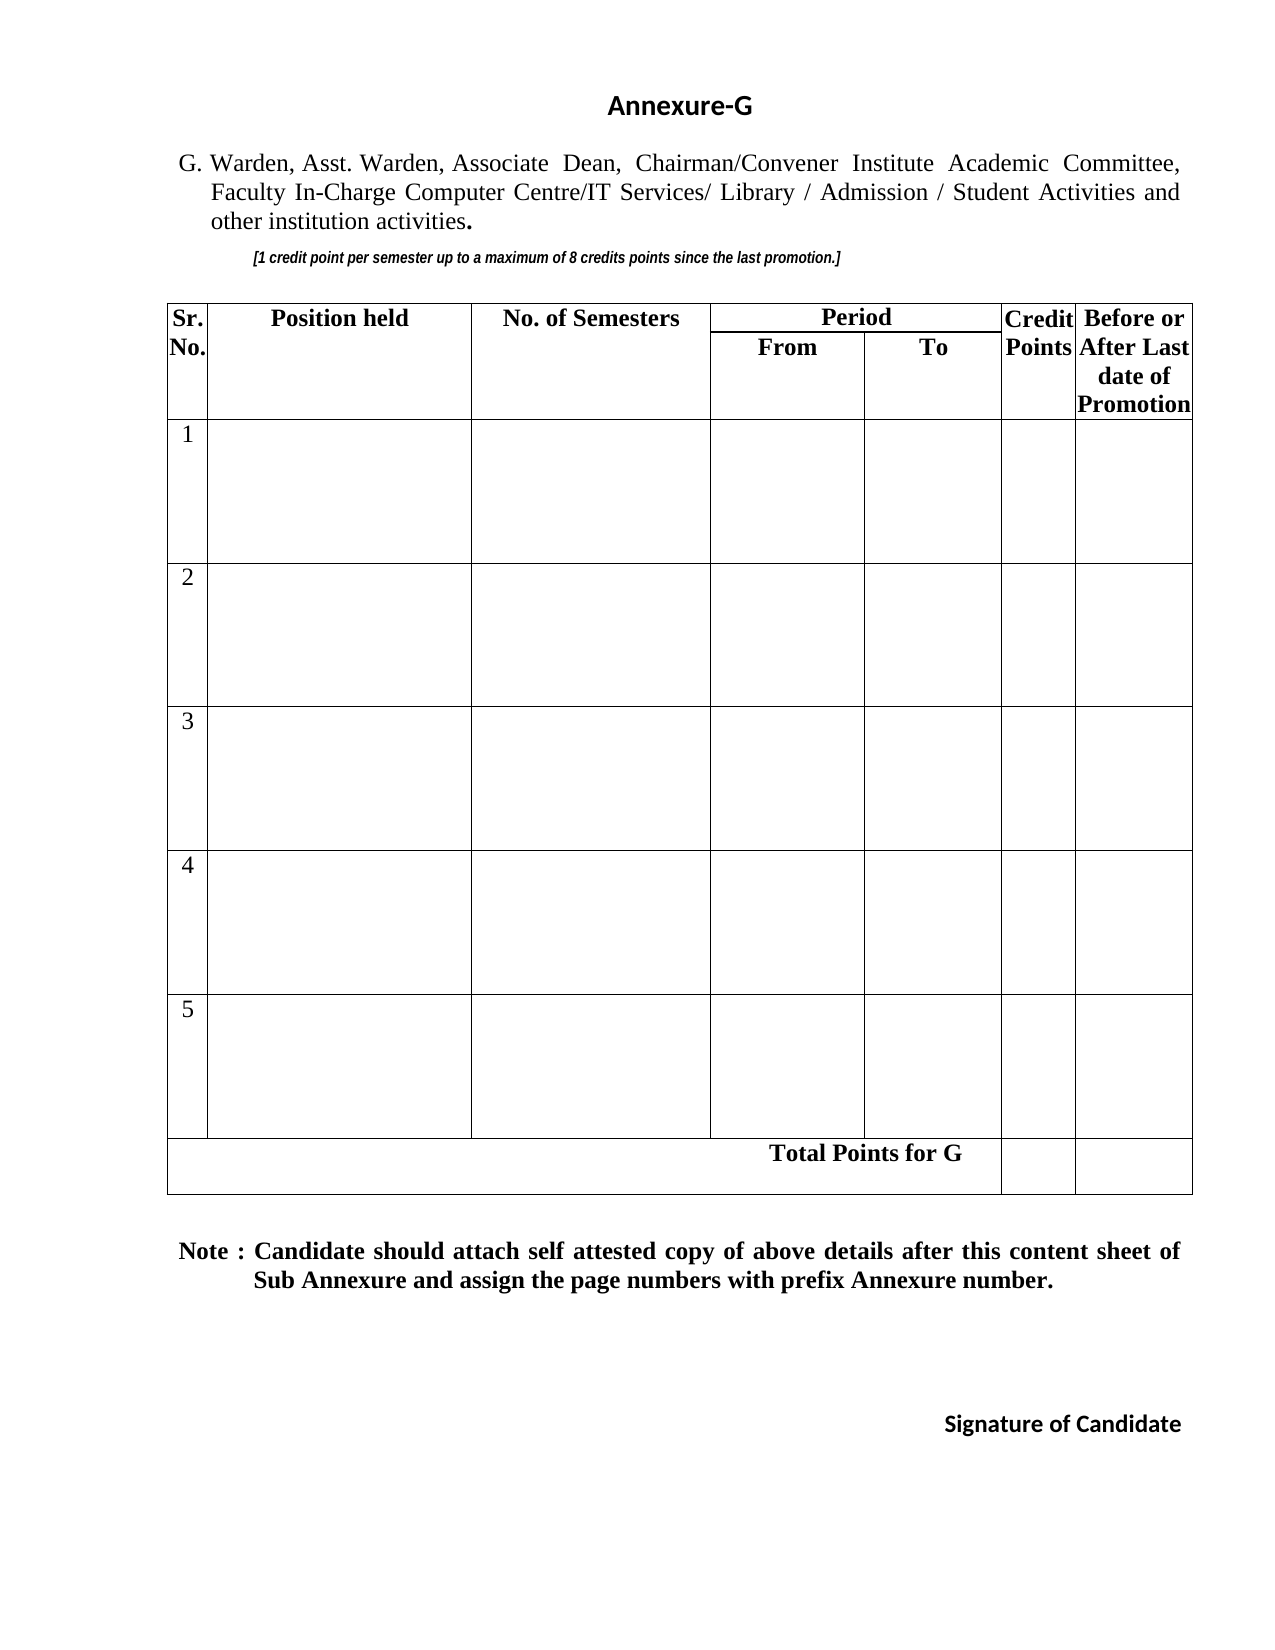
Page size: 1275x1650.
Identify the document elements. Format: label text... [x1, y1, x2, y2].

table_cell [865, 564, 1001, 706]
text Signature of Candidate [33, 1409, 1182, 1439]
table_cell [472, 707, 710, 850]
table_cell [208, 995, 471, 1137]
table_cell [1076, 995, 1192, 1137]
table_cell [208, 420, 471, 562]
table_cell [472, 851, 710, 993]
table_cell 3 [168, 707, 207, 850]
table_cell Total Points for G [168, 1139, 1001, 1194]
table_cell [208, 707, 471, 850]
text Annexure-G [120, 87, 1239, 122]
table_header Position held [208, 304, 471, 419]
table_cell [472, 995, 710, 1137]
table_cell [1002, 851, 1075, 993]
subtitle G. Warden, Asst. Warden, Associate Dean, Chairman/Convener Institute Academic Committee, Faculty In-Charge Computer Centre/IT Services/ Library / Admission / Student Activities and other institution activities. [178, 148, 1181, 235]
table_cell [1002, 1139, 1075, 1194]
table_cell 5 [168, 995, 207, 1137]
table_cell [711, 707, 864, 850]
table_cell [865, 851, 1001, 993]
table_cell [865, 707, 1001, 850]
table_cell [1076, 707, 1192, 850]
table_cell To [865, 333, 1001, 419]
subtitle Note : Candidate should attach self attested copy of above details after this content sheet of Sub Annexure and assign the page numbers with prefix Annexure number. [178, 1236, 1182, 1293]
table_cell 4 [168, 851, 207, 993]
table_cell [865, 995, 1001, 1137]
table_cell [472, 564, 710, 706]
table_cell [472, 420, 710, 562]
text [1 credit point per semester up to a maximum of 8 credits points since the last promotion.] [253, 248, 1239, 267]
table_cell [1076, 564, 1192, 706]
table_header Sr. No. [168, 304, 207, 419]
table_header Credit Points [1002, 304, 1075, 419]
table_header No. of Semesters [472, 304, 710, 419]
table_cell [1076, 851, 1192, 993]
table_cell [208, 564, 471, 706]
table_cell [711, 851, 864, 993]
table_cell [208, 851, 471, 993]
table_cell [1076, 1139, 1192, 1194]
table_cell [1002, 995, 1075, 1137]
table_cell [711, 995, 864, 1137]
table_cell From [711, 333, 864, 419]
table_cell [1002, 707, 1075, 850]
table_cell [1002, 420, 1075, 562]
table_cell [711, 564, 864, 706]
table_cell 1 [168, 420, 207, 562]
table_header Before or After Last date of Promotion [1076, 304, 1192, 419]
table_cell [1002, 564, 1075, 706]
table_cell [711, 420, 864, 562]
table_header Period [711, 304, 1001, 331]
table_cell 2 [168, 564, 207, 706]
table_cell [865, 420, 1001, 562]
table_cell [1076, 420, 1192, 562]
